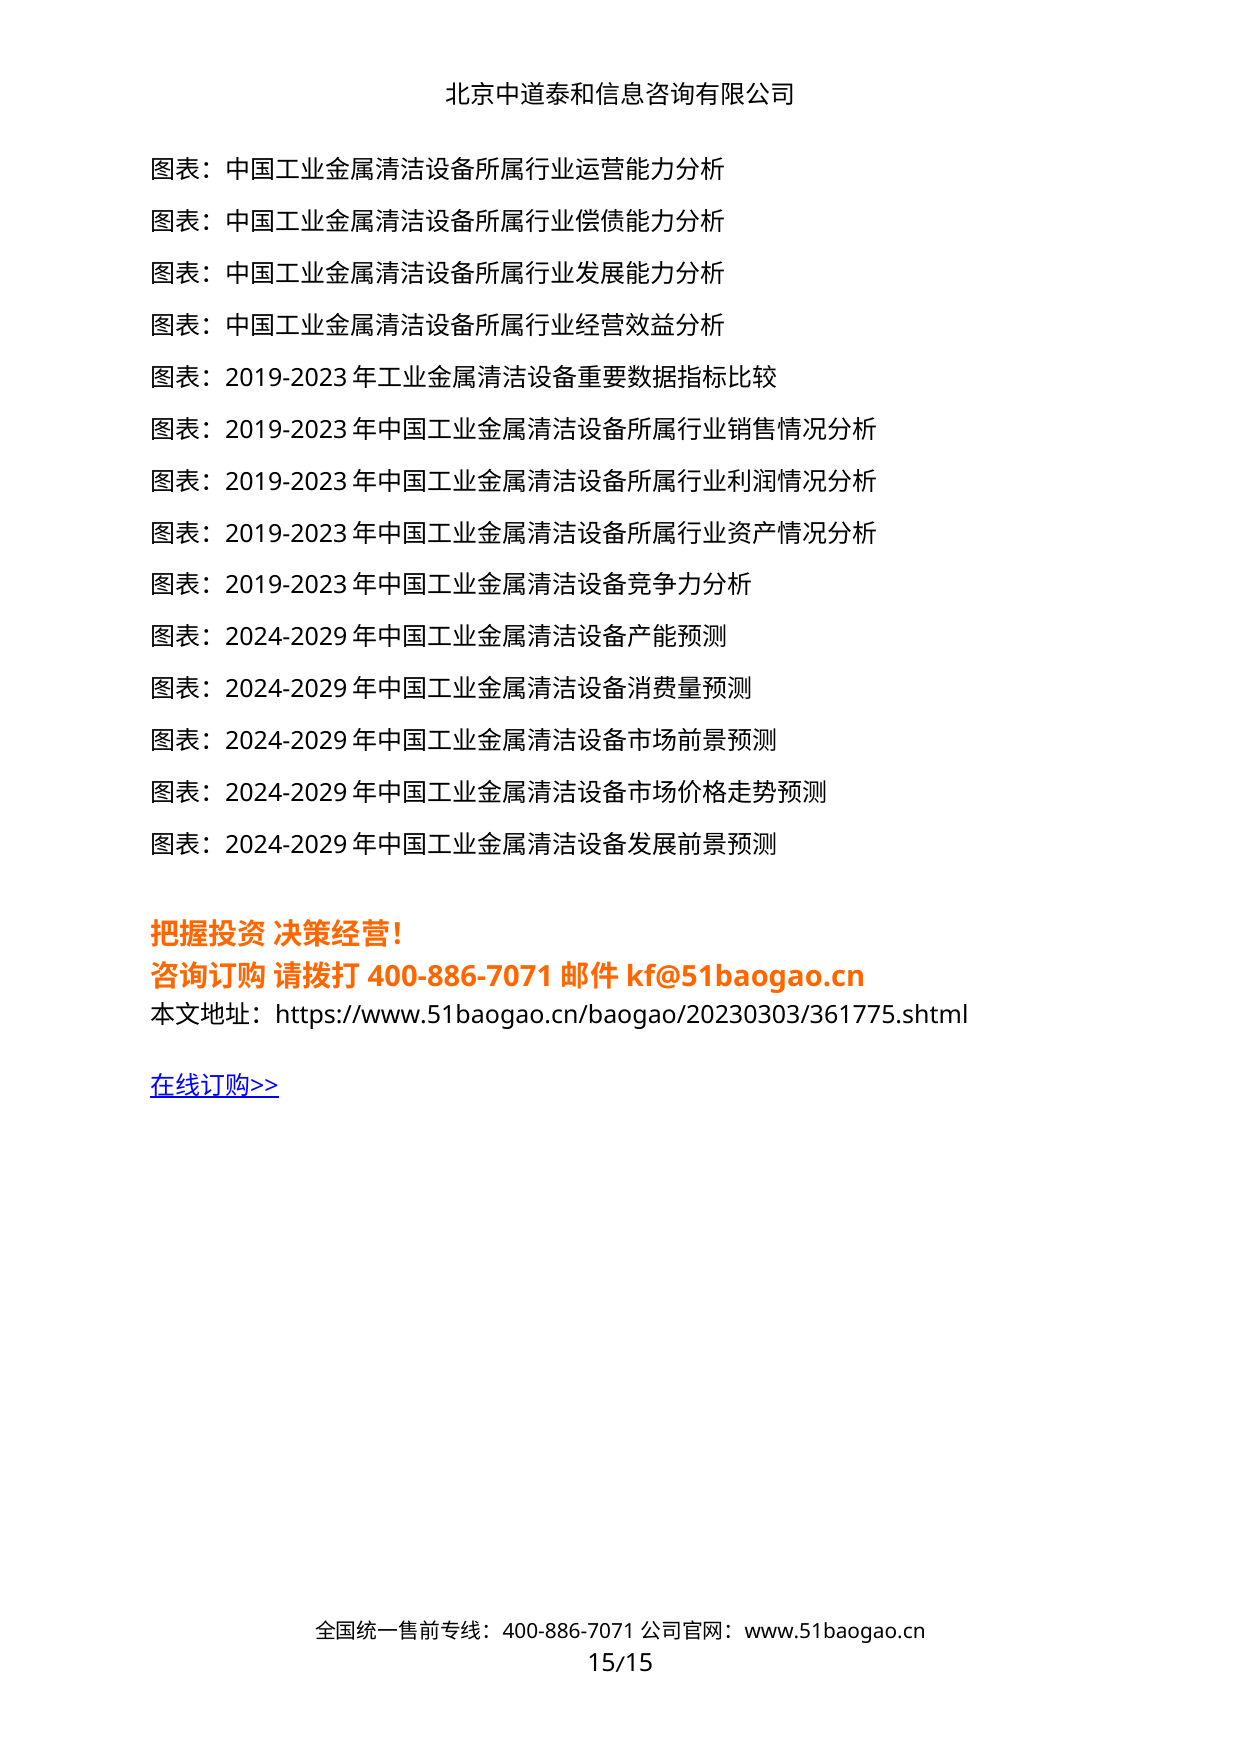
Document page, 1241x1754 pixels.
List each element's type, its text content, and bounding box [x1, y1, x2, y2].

text 图表：2024-2029年中国工业金属清洁设备市场前景预测 [150, 721, 1090, 757]
text 在线订购>> [150, 1031, 1090, 1102]
text 图表：2024-2029年中国工业金属清洁设备发展前景预测 [150, 824, 1090, 861]
text 图表：2019-2023年中国工业金属清洁设备所属行业销售情况分析 [150, 409, 1090, 446]
text 图表：2019-2023年中国工业金属清洁设备竞争力分析 [150, 565, 1090, 601]
text 把握投资 决策经营！咨询订购 请拨打 400-886-7071 邮件 kf@51baogao.cn本文地址：https://www.51baogao.cn/baogao/20230303/361775.shtml [150, 876, 1090, 1031]
text 图表：2019-2023年中国工业金属清洁设备所属行业资产情况分析 [150, 513, 1090, 549]
text 图表：中国工业金属清洁设备所属行业经营效益分析 [150, 306, 1090, 342]
text 图表：2024-2029年中国工业金属清洁设备消费量预测 [150, 669, 1090, 705]
text 图表：2019-2023年工业金属清洁设备重要数据指标比较 [150, 357, 1090, 394]
text 图表：2024-2029年中国工业金属清洁设备市场价格走势预测 [150, 772, 1090, 809]
text 图表：2019-2023年中国工业金属清洁设备所属行业利润情况分析 [150, 461, 1090, 497]
text 图表：2024-2029年中国工业金属清洁设备产能预测 [150, 617, 1090, 653]
text 图表：中国工业金属清洁设备所属行业运营能力分析 [150, 150, 1090, 186]
text 图表：中国工业金属清洁设备所属行业发展能力分析 [150, 254, 1090, 290]
text 图表：中国工业金属清洁设备所属行业偿债能力分析 [150, 202, 1090, 238]
